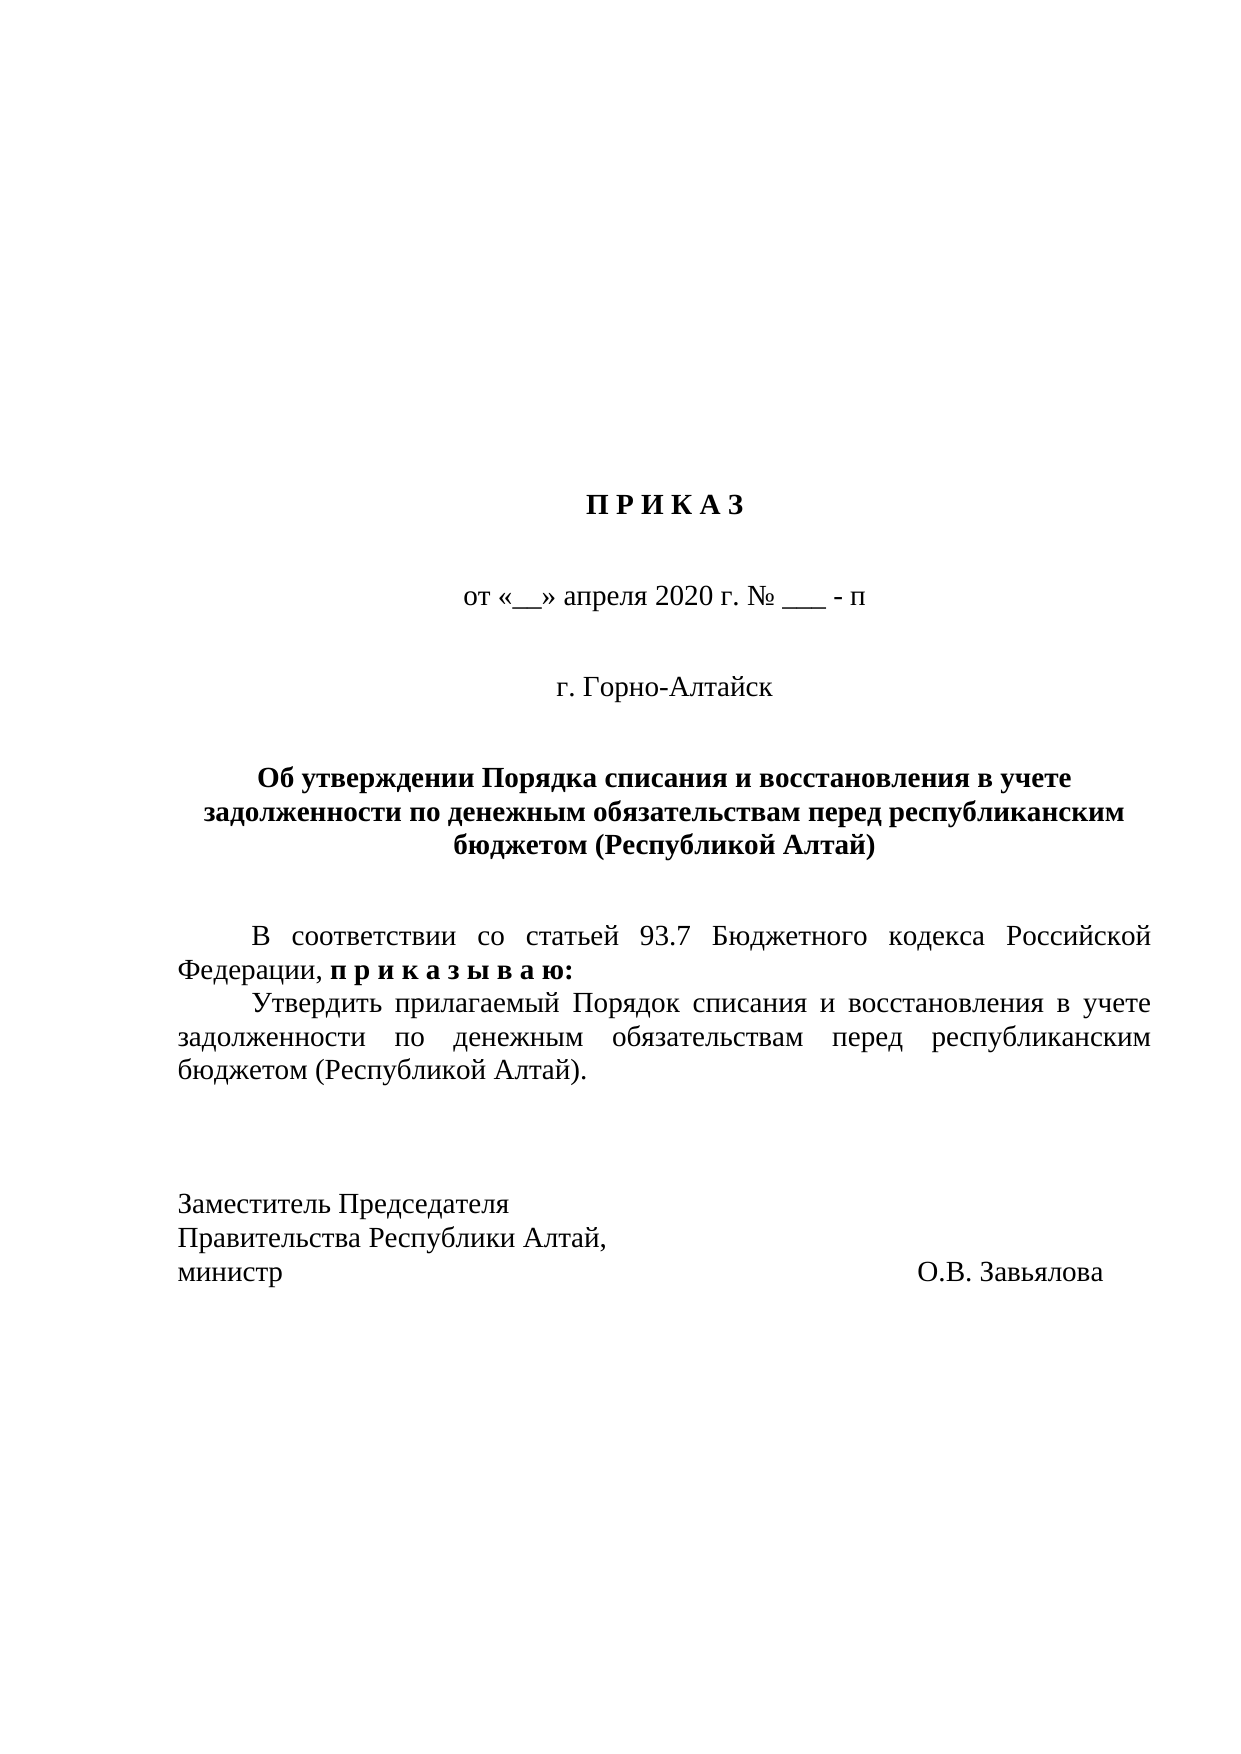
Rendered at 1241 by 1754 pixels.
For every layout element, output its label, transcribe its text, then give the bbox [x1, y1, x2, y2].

text г. Горно-Алтайск [177, 669, 1152, 703]
list Заместитель Председателя [177, 1187, 1152, 1220]
list министр О.В. Завьялова [177, 1254, 1152, 1287]
text П Р И К А З [177, 487, 1152, 521]
list Правительства Республики Алтай, [177, 1220, 1152, 1254]
text от «__» апреля 2020 г. № ___ - п [177, 578, 1152, 612]
text В соответствии со статьей 93.7 Бюджетного кодекса Российской Федерации, п р и к а з ы в а ю: [177, 918, 1152, 985]
text Об утверждении Порядка списания и восстановления в учете задолженности по денежным обязательствам перед республиканским бюджетом (Республикой Алтай) [177, 760, 1152, 861]
text Утвердить прилагаемый Порядок списания и восстановления в учете задолженности по денежным обязательствам перед республиканским бюджетом (Республикой Алтай). [177, 985, 1152, 1086]
